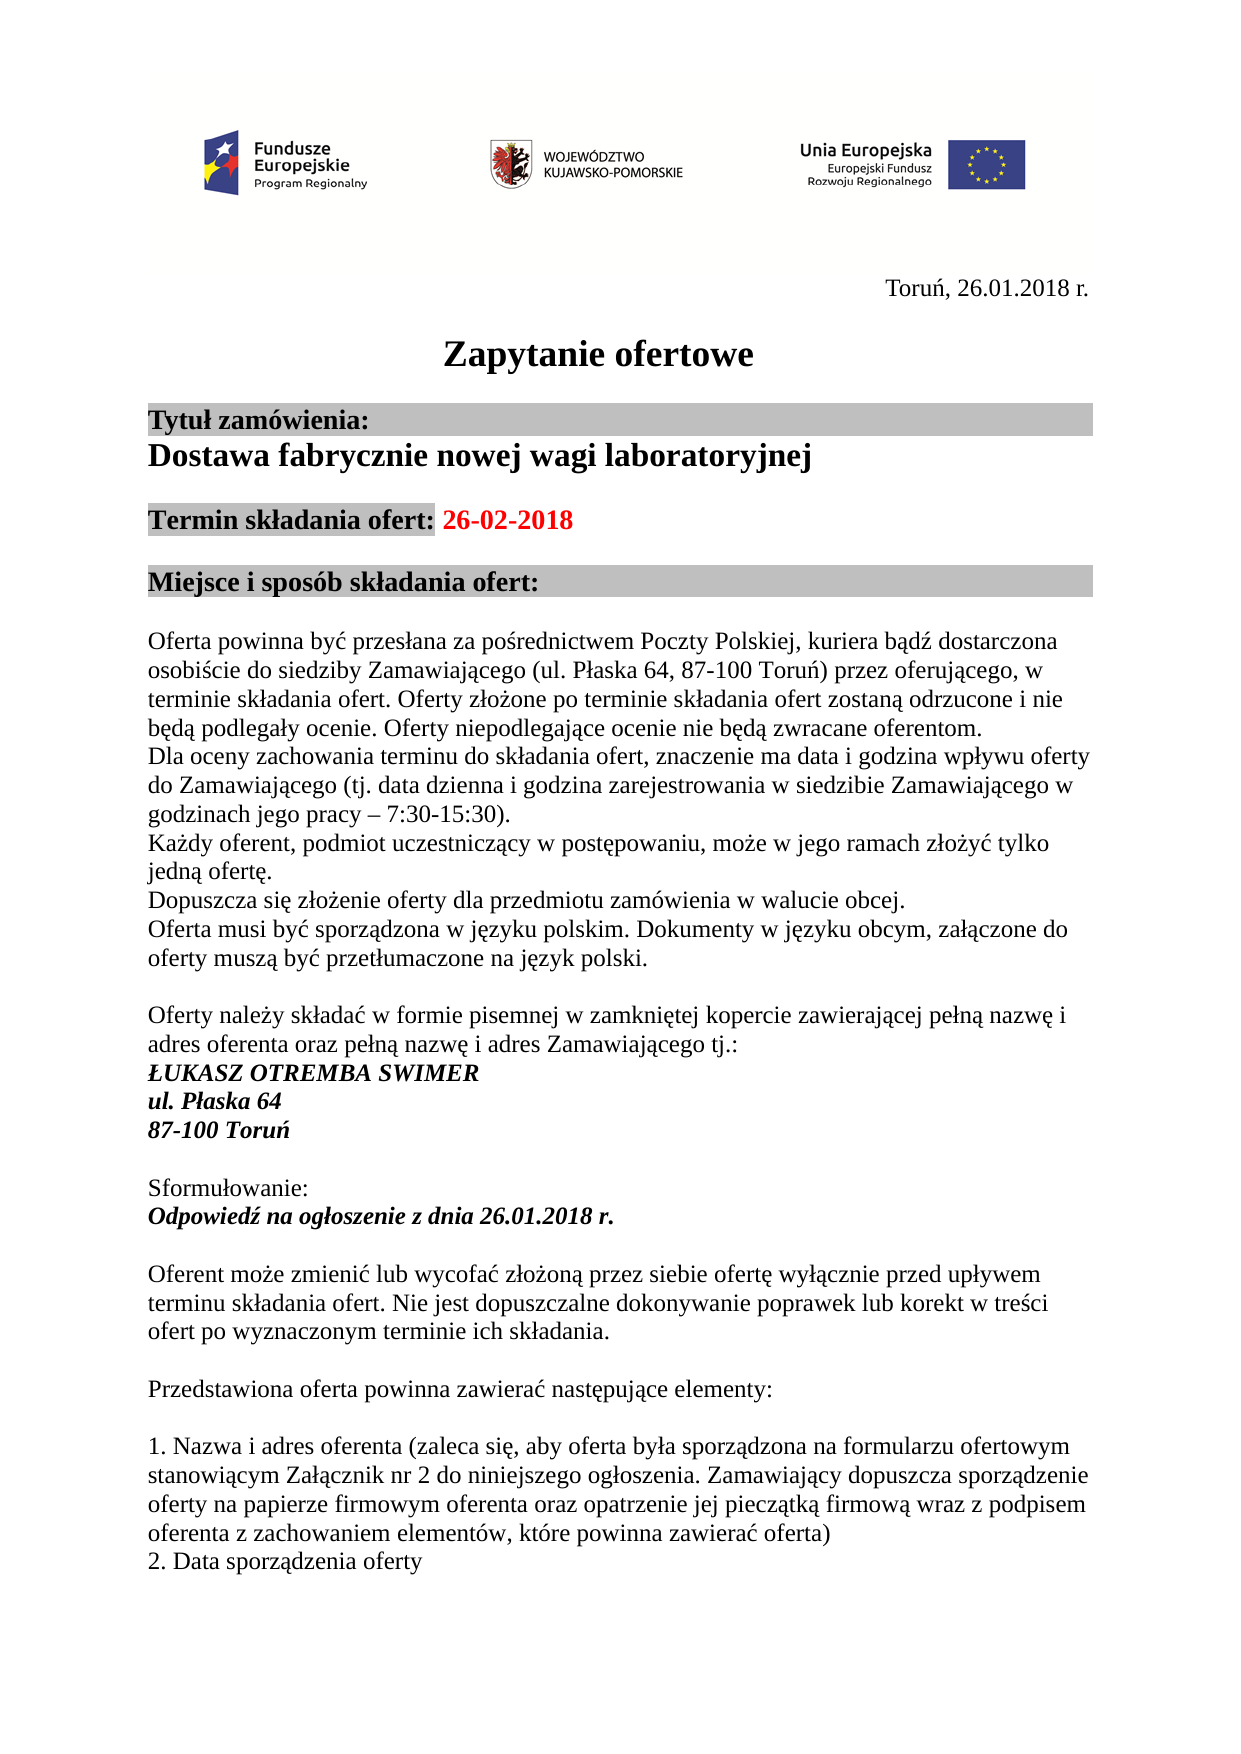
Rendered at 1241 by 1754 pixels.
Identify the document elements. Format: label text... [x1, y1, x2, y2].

text Odpowiedź na ogłoszenie z dnia 26.01.2018 r. [148, 1201, 1093, 1230]
text Miejsce i sposób składania ofert: [148, 565, 1093, 597]
text Oferta powinna być przesłana za pośrednictwem Poczty Polskiej, kuriera bądź dostarczona osobiście do siedziby Zamawiającego (ul. Płaska 64, 87-100 Toruń) przez oferującego, w terminie składania ofert. Oferty złożone po terminie składania ofert zostaną odrzucone i nie będą podlegały ocenie. Oferty niepodlegające ocenie nie będą zwracane oferentom. [148, 626, 1093, 741]
text 87-100 Toruń [148, 1115, 1093, 1144]
text Sformułowanie: [148, 1173, 1093, 1201]
text ul. Płaska 64 [148, 1086, 1093, 1115]
text Każdy oferent, podmiot uczestniczący w postępowaniu, może w jego ramach złożyć tylko jedną ofertę. [148, 828, 1093, 885]
text Oferent może zmienić lub wycofać złożoną przez siebie ofertę wyłącznie przed upływem terminu składania ofert. Nie jest dopuszczalne dokonywanie poprawek lub korekt w treści ofert po wyznaczonym terminie ich składania. [148, 1259, 1093, 1345]
text Dostawa fabrycznie nowej wagi laboratoryjnej [148, 436, 1093, 474]
text Dla oceny zachowania terminu do składania ofert, znaczenie ma data i godzina wpływu oferty do Zamawiającego (tj. data dzienna i godzina zarejestrowania w siedzibie Zamawiającego w godzinach jego pracy – 7:30-15:30). [148, 741, 1093, 828]
text Dopuszcza się złożenie oferty dla przedmiotu zamówienia w walucie obcej. [148, 885, 1093, 914]
text ŁUKASZ OTREMBA SWIMER [148, 1058, 1093, 1086]
text Tytuł zamówienia: [148, 403, 1093, 436]
text Oferta musi być sporządzona w języku polskim. Dokumenty w języku obcym, załączone do oferty muszą być przetłumaczone na język polski. [148, 914, 1093, 971]
text Oferty należy składać w formie pisemnej w zamkniętej kopercie zawierającej pełną nazwę i adres oferenta oraz pełną nazwę i adres Zamawiającego tj.: [148, 1000, 1093, 1058]
picture [147, 73, 1093, 274]
text Termin składania ofert: 26-02-2018 [435, 503, 1093, 536]
text Toruń, 26.01.2018 r. [885, 274, 1093, 302]
text Zapytanie ofertowe [369, 331, 1093, 374]
